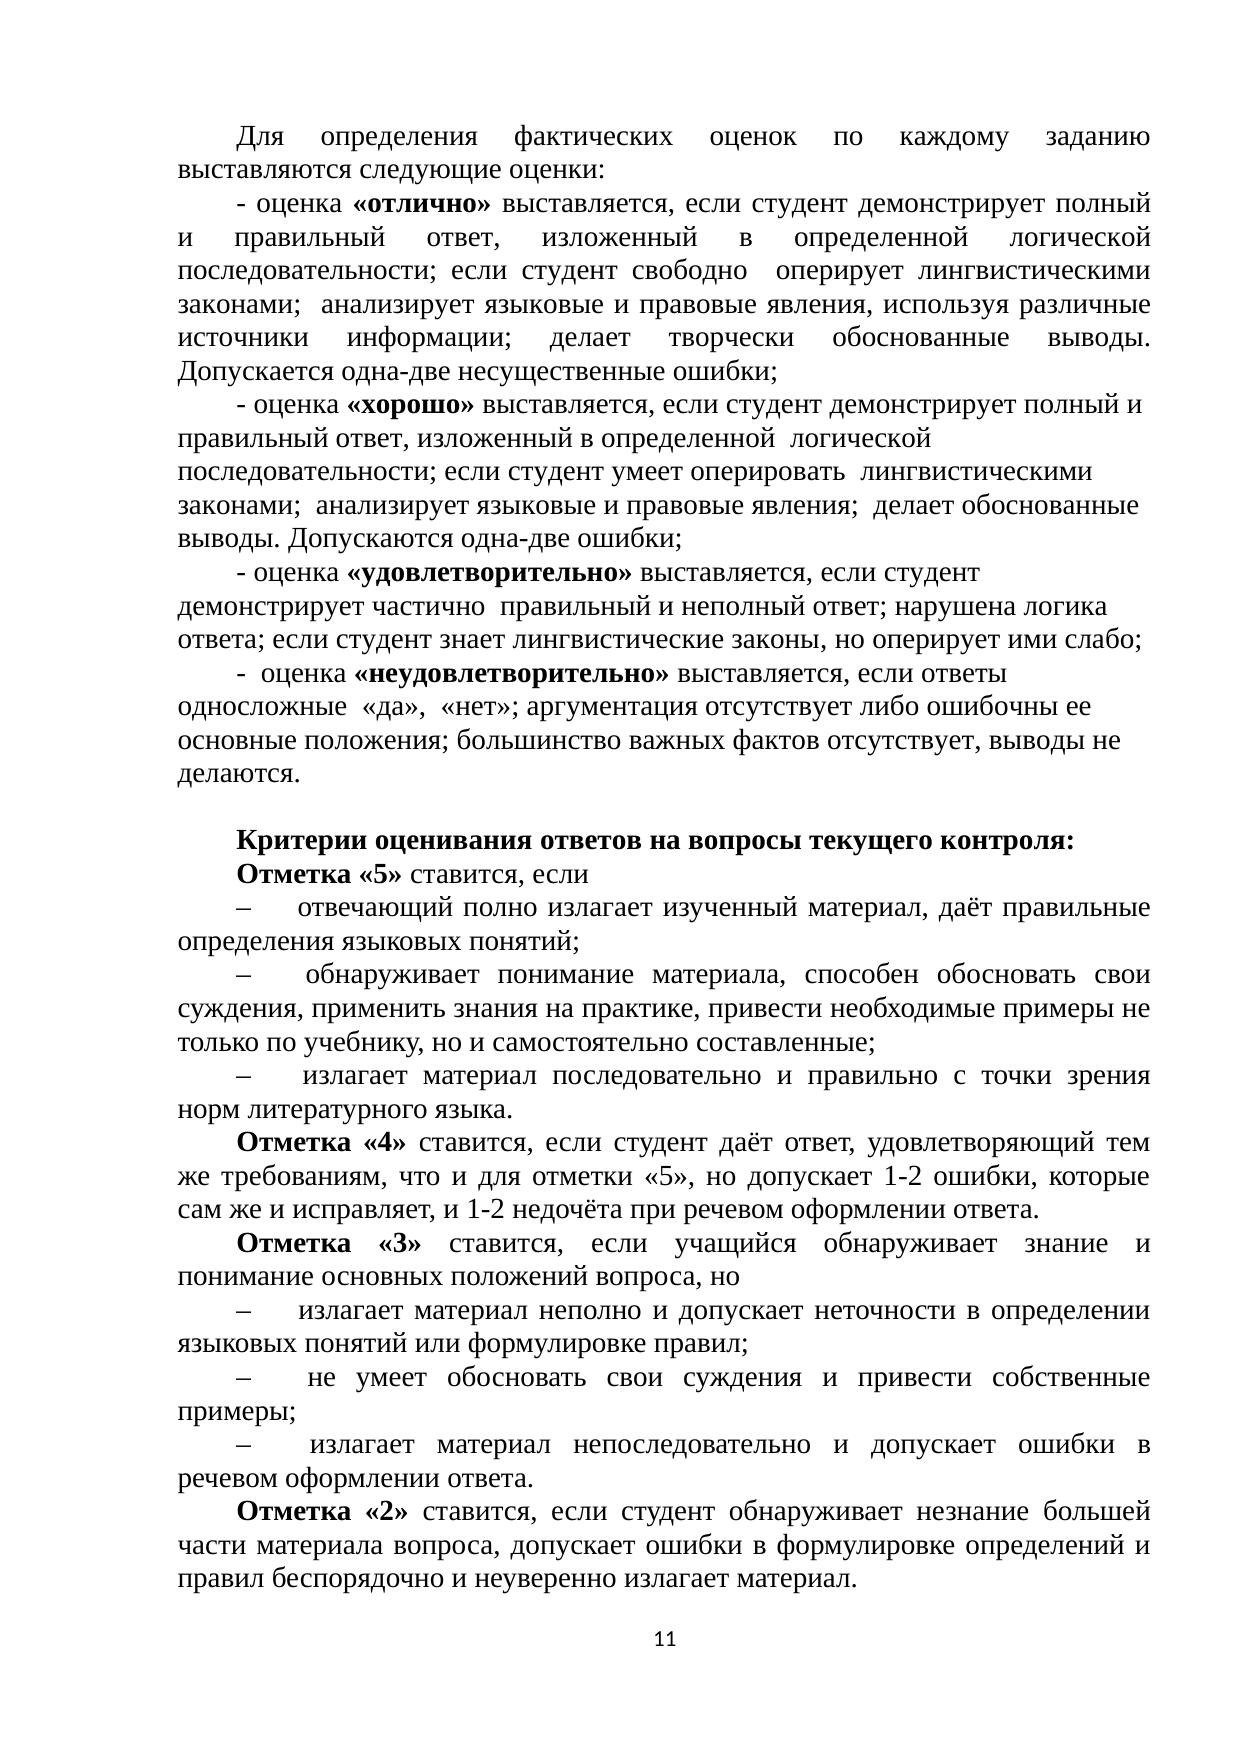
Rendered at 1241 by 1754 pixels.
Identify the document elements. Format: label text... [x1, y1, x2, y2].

text Отметка «4» ставится, если студент даёт ответ, удовлетворяющий тем же требованиям, что и для отметки «5», но допускает 1-2 ошибки, которые сам же и исправляет, и 1-2 недочёта при речевом оформлении ответа. [177, 1124, 1152, 1225]
text – излагает материал непоследовательно и допускает ошибки в речевом оформлении ответа. [177, 1426, 1152, 1493]
text Отметка «5» ставится, если [177, 856, 1152, 889]
text - оценка «удовлетворительно» выставляется, если студент демонстрирует частично правильный и неполный ответ; нарушена логика ответа; если студент знает лингвистические законы, но оперирует ими слабо; [177, 554, 1152, 655]
text – отвечающий полно излагает изученный материал, даёт правильные определения языковых понятий; [177, 889, 1152, 957]
text – излагает материал последовательно и правильно с точки зрения норм литературного языка. [177, 1057, 1152, 1124]
text Критерии оценивания ответов на вопросы текущего контроля: [177, 822, 1152, 856]
text Для определения фактических оценок по каждому заданию выставляются следующие оценки: [177, 118, 1152, 185]
text - оценка «неудовлетворительно» выставляется, если ответы односложные «да», «нет»; аргументация отсутствует либо ошибочны ее основные положения; большинство важных фактов отсутствует, выводы не делаются. [177, 655, 1152, 789]
text – не умеет обосновать свои суждения и привести собственные примеры; [177, 1359, 1152, 1426]
text – обнаруживает понимание материала, способен обосновать свои суждения, применить знания на практике, привести необходимые примеры не только по учебнику, но и самостоятельно составленные; [177, 957, 1152, 1057]
text Отметка «3» ставится, если учащийся обнаруживает знание и понимание основных положений вопроса, но [177, 1225, 1152, 1292]
text – излагает материал неполно и допускает неточности в определении языковых понятий или формулировке правил; [177, 1292, 1152, 1359]
text - оценка «хорошо» выставляется, если студент демонстрирует полный и правильный ответ, изложенный в определенной логической последовательности; если студент умеет оперировать лингвистическими законами; анализирует языковые и правовые явления; делает обоснованные выводы. Допускаются одна-две ошибки; [177, 386, 1152, 554]
text Отметка «2» ставится, если студент обнаруживает незнание большей части материала вопроса, допускает ошибки в формулировке определений и правил беспорядочно и неуверенно излагает материал. [177, 1493, 1152, 1594]
text - оценка «отлично» выставляется, если студент демонстрирует полный и правильный ответ, изложенный в определенной логической последовательности; если студент свободно оперирует лингвистическими законами; анализирует языковые и правовые явления, используя различные источники информации; делает творчески обоснованные выводы. Допускается одна-две несущественные ошибки; [177, 185, 1152, 386]
